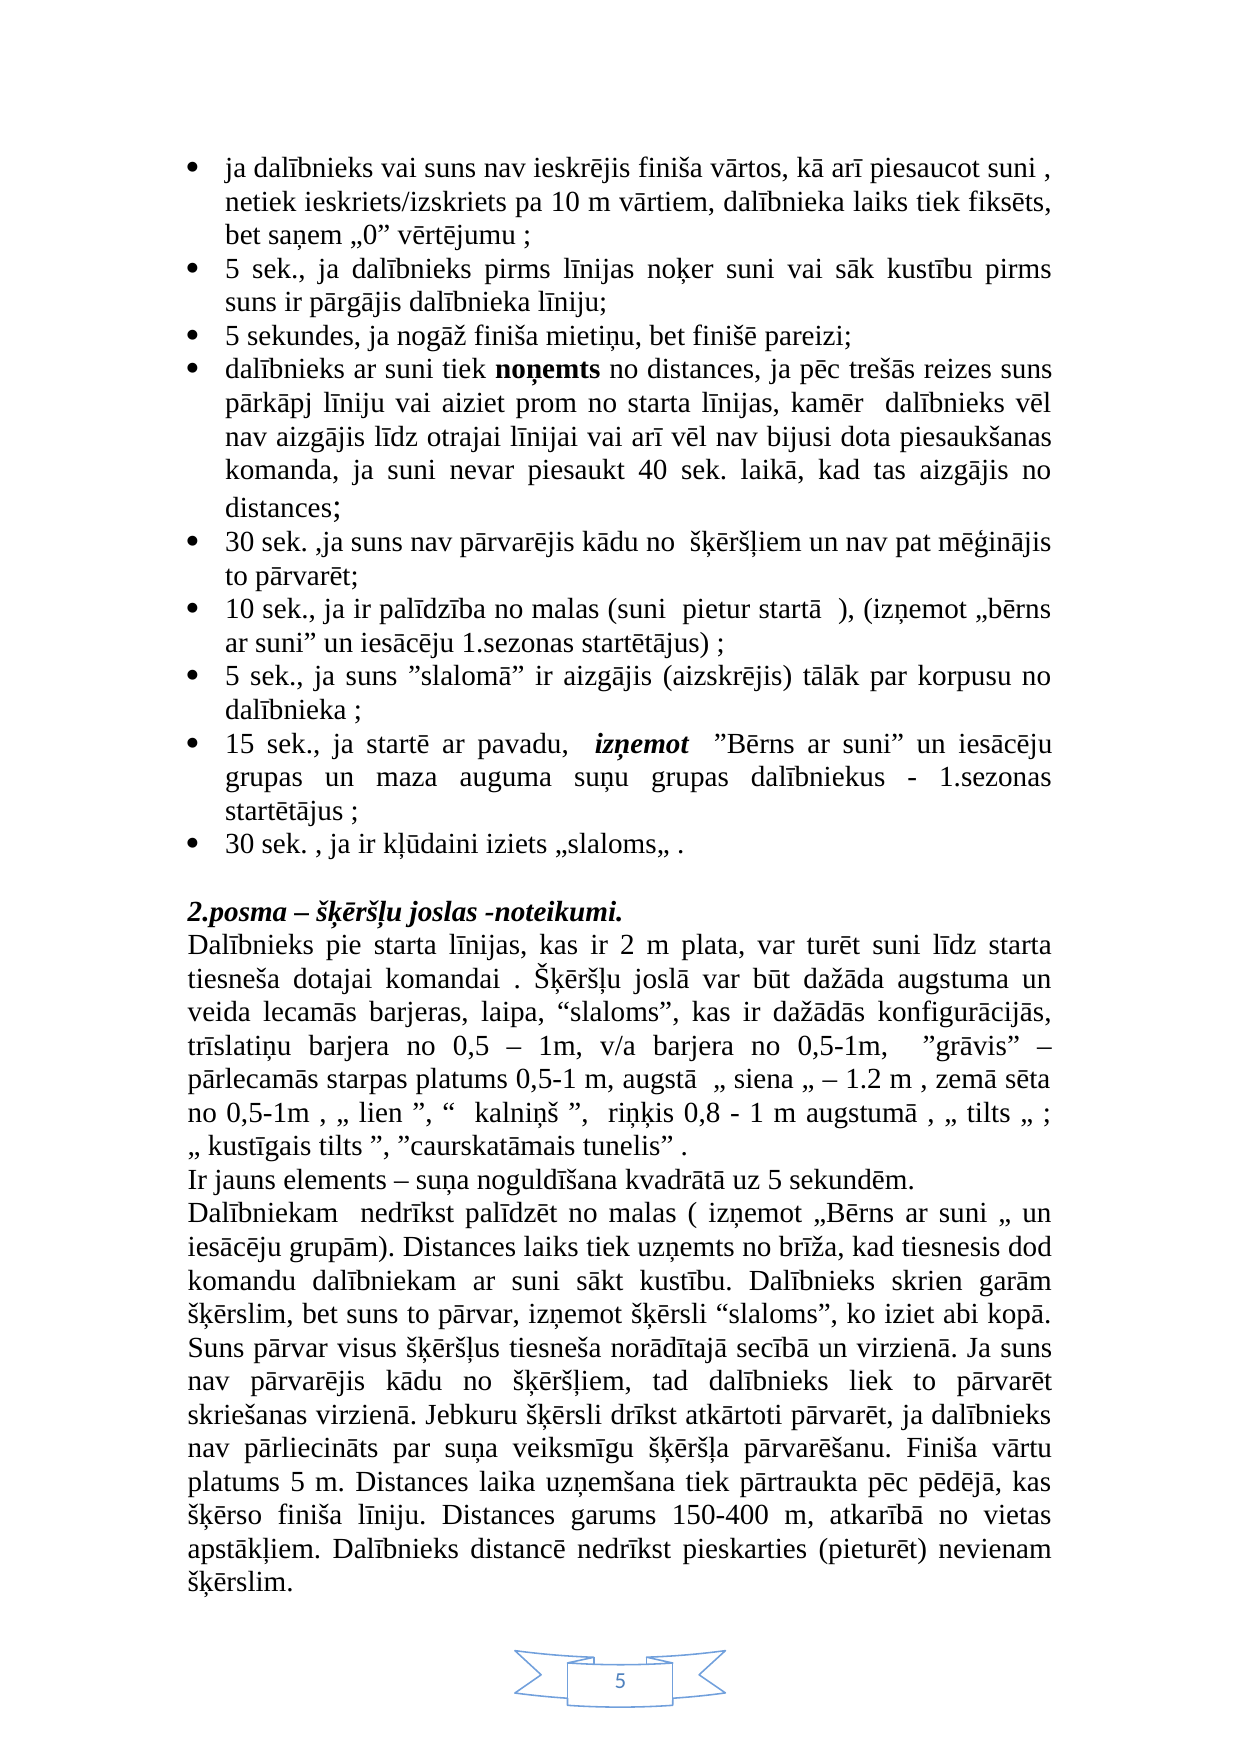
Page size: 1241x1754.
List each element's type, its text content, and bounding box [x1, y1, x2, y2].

text Dalībniekam nedrīkst palīdzēt no malas ( izņemot „Bērns ar suni „ un iesācēju grupām). Distances laiks tiek uzņemts no brīža, kad tiesnesis dod komandu dalībniekam ar suni sākt kustību. Dalībnieks skrien garām šķērslim, bet suns to pārvar, izņemot šķērsli “slaloms”, ko iziet abi kopā. Suns pārvar visus šķēršļus tiesneša norādītajā secībā un virzienā. Ja suns nav pārvarējis kādu no šķēršļiem, tad dalībnieks liek to pārvarēt skriešanas virzienā. Jebkuru šķērsli drīkst atkārtoti pārvarēt, ja dalībnieks nav pārliecināts par suņa veiksmīgu šķēršļa pārvarēšanu. Finiša vārtu platums 5 m. Distances laika uzņemšana tiek pārtraukta pēc pēdējā, kas šķērso finiša līniju. Distances garums 150-400 m, atkarībā no vietas apstākļiem. Dalībnieks distancē nedrīkst pieskarties (pieturēt) nevienam šķērslim. [187, 1196, 1053, 1598]
list 5 sek., ja dalībnieks pirms līnijas noķer suni vai sāk kustību pirms suns ir pārgājis dalībnieka līniju; [187, 251, 1053, 318]
list 5 sek., ja suns ”slalomā” ir aizgājis (aizskrējis) tālāk par korpusu no dalībnieka ; [187, 658, 1053, 726]
list ja dalībnieks vai suns nav ieskrējis finiša vārtos, kā arī piesaucot suni , netiek ieskriets/izskriets pa 10 m vārtiem, dalībnieka laiks tiek fiksēts, bet saņem „0” vērtējumu ; [187, 150, 1053, 251]
list 15 sek., ja startē ar pavadu, izņemot ”Bērns ar suni” un iesācēju grupas un maza auguma suņu grupas dalībniekus - 1.sezonas startētājus ; [187, 726, 1053, 826]
text Ir jauns elements – suņa noguldīšana kvadrātā uz 5 sekundēm. [187, 1162, 1053, 1196]
list 10 sek., ja ir palīdzība no malas (suni pietur startā ), (izņemot „bērns ar suni” un iesācēju 1.sezonas startētājus) ; [187, 591, 1053, 658]
list 30 sek. , ja ir kļūdaini iziets „slaloms„ . [187, 826, 1053, 860]
list dalībnieks ar suni tiek noņemts no distances, ja pēc trešās reizes suns pārkāpj līniju vai aiziet prom no starta līnijas, kamēr dalībnieks vēl nav aizgājis līdz otrajai līnijai vai arī vēl nav bijusi dota piesaukšanas komanda, ja suni nevar piesaukt 40 sek. laikā, kad tas aizgājis no distances; [187, 352, 1053, 524]
list 5 sekundes, ja nogāž finiša mietiņu, bet finišē pareizi; [187, 318, 1053, 352]
text Dalībnieks pie starta līnijas, kas ir 2 m plata, var turēt suni līdz starta tiesneša dotajai komandai . Šķēršļu joslā var būt dažāda augstuma un veida lecamās barjeras, laipa, “slaloms”, kas ir dažādās konfigurācijās, trīslatiņu barjera no 0,5 – 1m, v/a barjera no 0,5-1m, ”grāvis” – pārlecamās starpas platums 0,5-1 m, augstā „ siena „ – 1.2 m , zemā sēta no 0,5-1m , „ lien ”, “ kalniņš ”, riņķis 0,8 - 1 m augstumā , „ tilts „ ; „ kustīgais tilts ”, ”caurskatāmais tunelis” . [187, 927, 1053, 1162]
list 30 sek. ,ja suns nav pārvarējis kādu no šķēršļiem un nav pat mēģinājis to pārvarēt; [187, 524, 1053, 591]
text 2.posma – šķēršļu joslas -noteikumi. [187, 894, 1053, 927]
